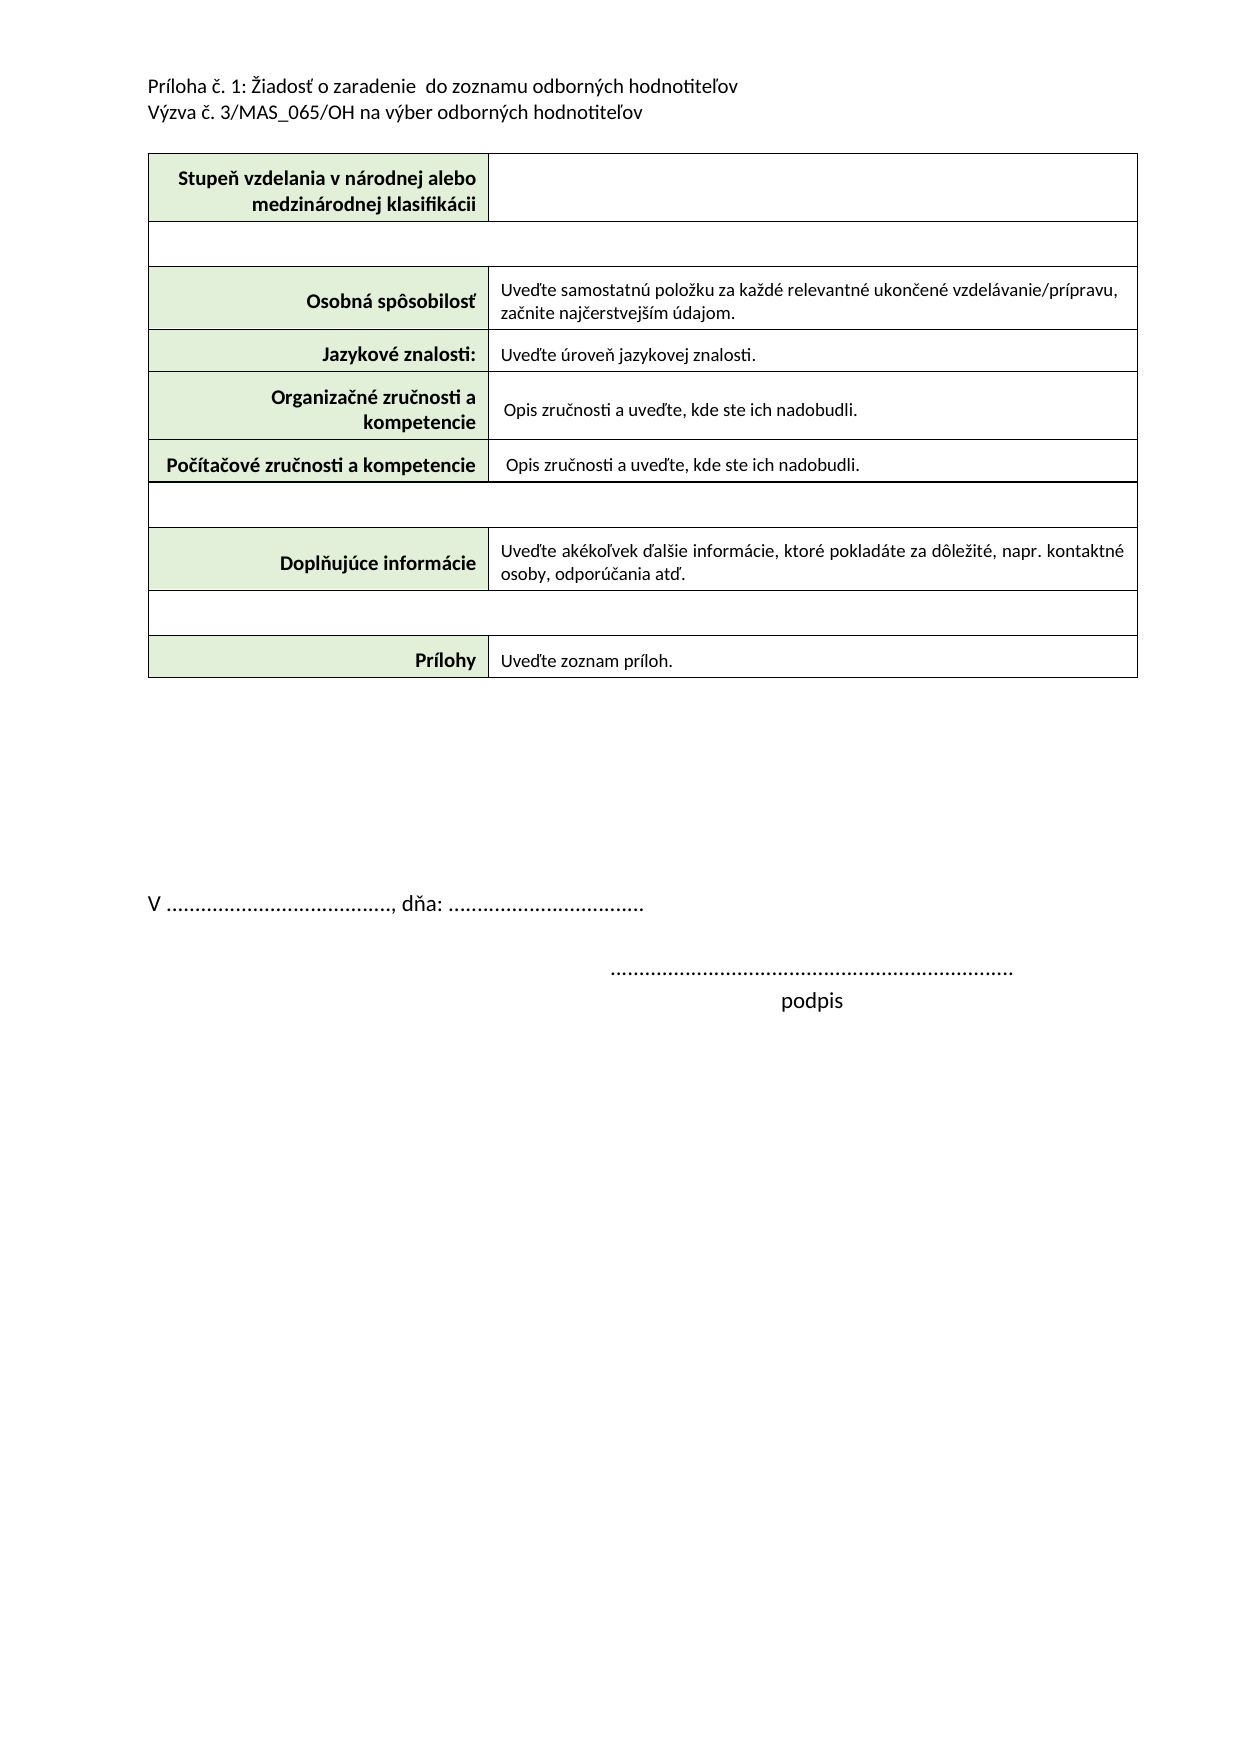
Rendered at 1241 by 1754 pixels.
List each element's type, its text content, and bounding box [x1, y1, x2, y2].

table_cell [149, 222, 1137, 266]
table_cell Doplňujúce informácie [149, 528, 488, 589]
text ...................................................................... [532, 953, 1093, 982]
text V ......................................., dňa: .................................. [148, 889, 1093, 917]
table_cell Opis zručnosti a uveďte, kde ste ich nadobudli. [489, 372, 1137, 439]
table_cell Jazykové znalosti: [149, 330, 488, 371]
table_cell Opis zručnosti a uveďte, kde ste ich nadobudli. [489, 440, 1137, 481]
table_cell [489, 154, 1137, 221]
table_cell Prílohy [149, 636, 488, 677]
table_cell Uveďte úroveň jazykovej znalosti. [489, 330, 1137, 371]
table_cell Stupeň vzdelania v národnej alebo medzinárodnej klasifikácii [149, 154, 488, 221]
table_cell Uveďte akékoľvek ďalšie informácie, ktoré pokladáte za dôležité, napr. kontaktné osoby, odporúčania atď. [489, 528, 1137, 589]
table_cell Osobná spôsobilosť [149, 267, 488, 328]
text podpis [532, 986, 1093, 1014]
table_cell Počítačové zručnosti a kompetencie [149, 440, 488, 481]
table_cell Uveďte zoznam príloh. [489, 636, 1137, 677]
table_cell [489, 267, 1137, 328]
table_cell Organizačné zručnosti a kompetencie [149, 372, 488, 439]
table_cell [149, 591, 1137, 634]
table_cell [149, 483, 1137, 527]
